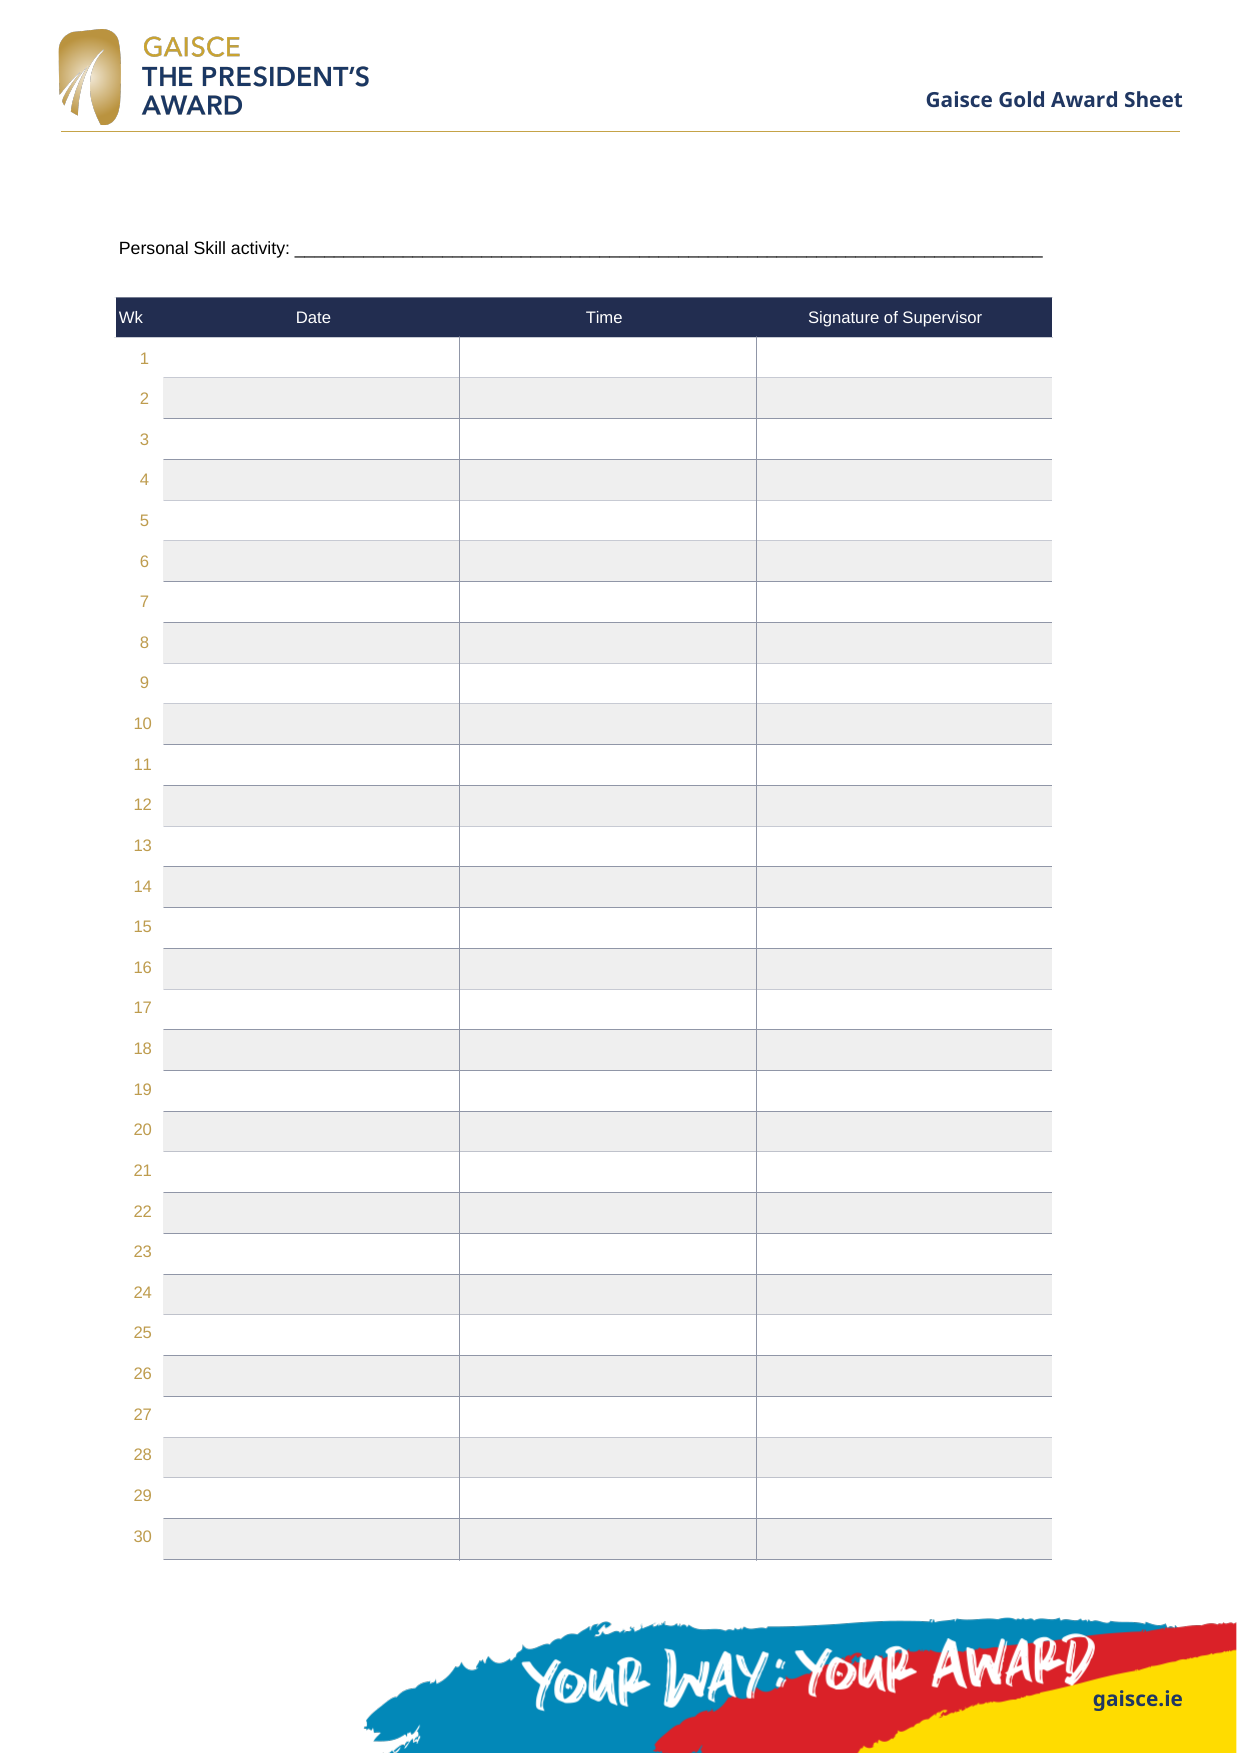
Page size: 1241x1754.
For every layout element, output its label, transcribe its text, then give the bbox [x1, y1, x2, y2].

text 12 [133, 795, 1123, 814]
text 10 [133, 714, 1123, 733]
text 7 [139, 592, 1123, 611]
text 19 [133, 1079, 1123, 1099]
picture [664, 1649, 709, 1707]
text 1 [139, 348, 1123, 368]
text 8 [139, 633, 1123, 652]
text 20 [133, 1120, 1123, 1139]
text 5 [139, 511, 1123, 530]
text 27 [133, 1404, 1123, 1424]
text 11 [133, 754, 1123, 774]
text 21 [133, 1161, 1123, 1180]
text Personal Skill activity: ____________________________________________________________________________ [119, 238, 1123, 258]
text 6 [139, 551, 1123, 571]
text 17 [133, 998, 1123, 1017]
text 26 [133, 1364, 1123, 1383]
text 9 [139, 673, 1123, 692]
text 3 [139, 429, 1123, 449]
picture [47, 21, 380, 133]
text 28 [133, 1445, 1123, 1464]
text 18 [133, 1039, 1123, 1058]
picture [118, 1567, 1237, 1754]
picture [113, 294, 1054, 1561]
text 14 [133, 876, 1123, 896]
picture [522, 1660, 560, 1710]
text 24 [133, 1283, 1123, 1302]
text Wk Date Time Signature of Supervisor [119, 308, 1123, 327]
text 22 [133, 1201, 1123, 1221]
text 2 [139, 389, 1123, 408]
text 23 [133, 1242, 1123, 1261]
text 16 [133, 958, 1123, 977]
picture [776, 1659, 785, 1669]
text 4 [139, 470, 1123, 489]
text 15 [133, 917, 1123, 936]
text 25 [133, 1323, 1123, 1342]
text 13 [133, 836, 1123, 855]
picture [555, 1667, 617, 1705]
picture [618, 1657, 650, 1706]
text 30 [133, 1526, 1123, 1546]
text 29 [133, 1486, 1123, 1505]
